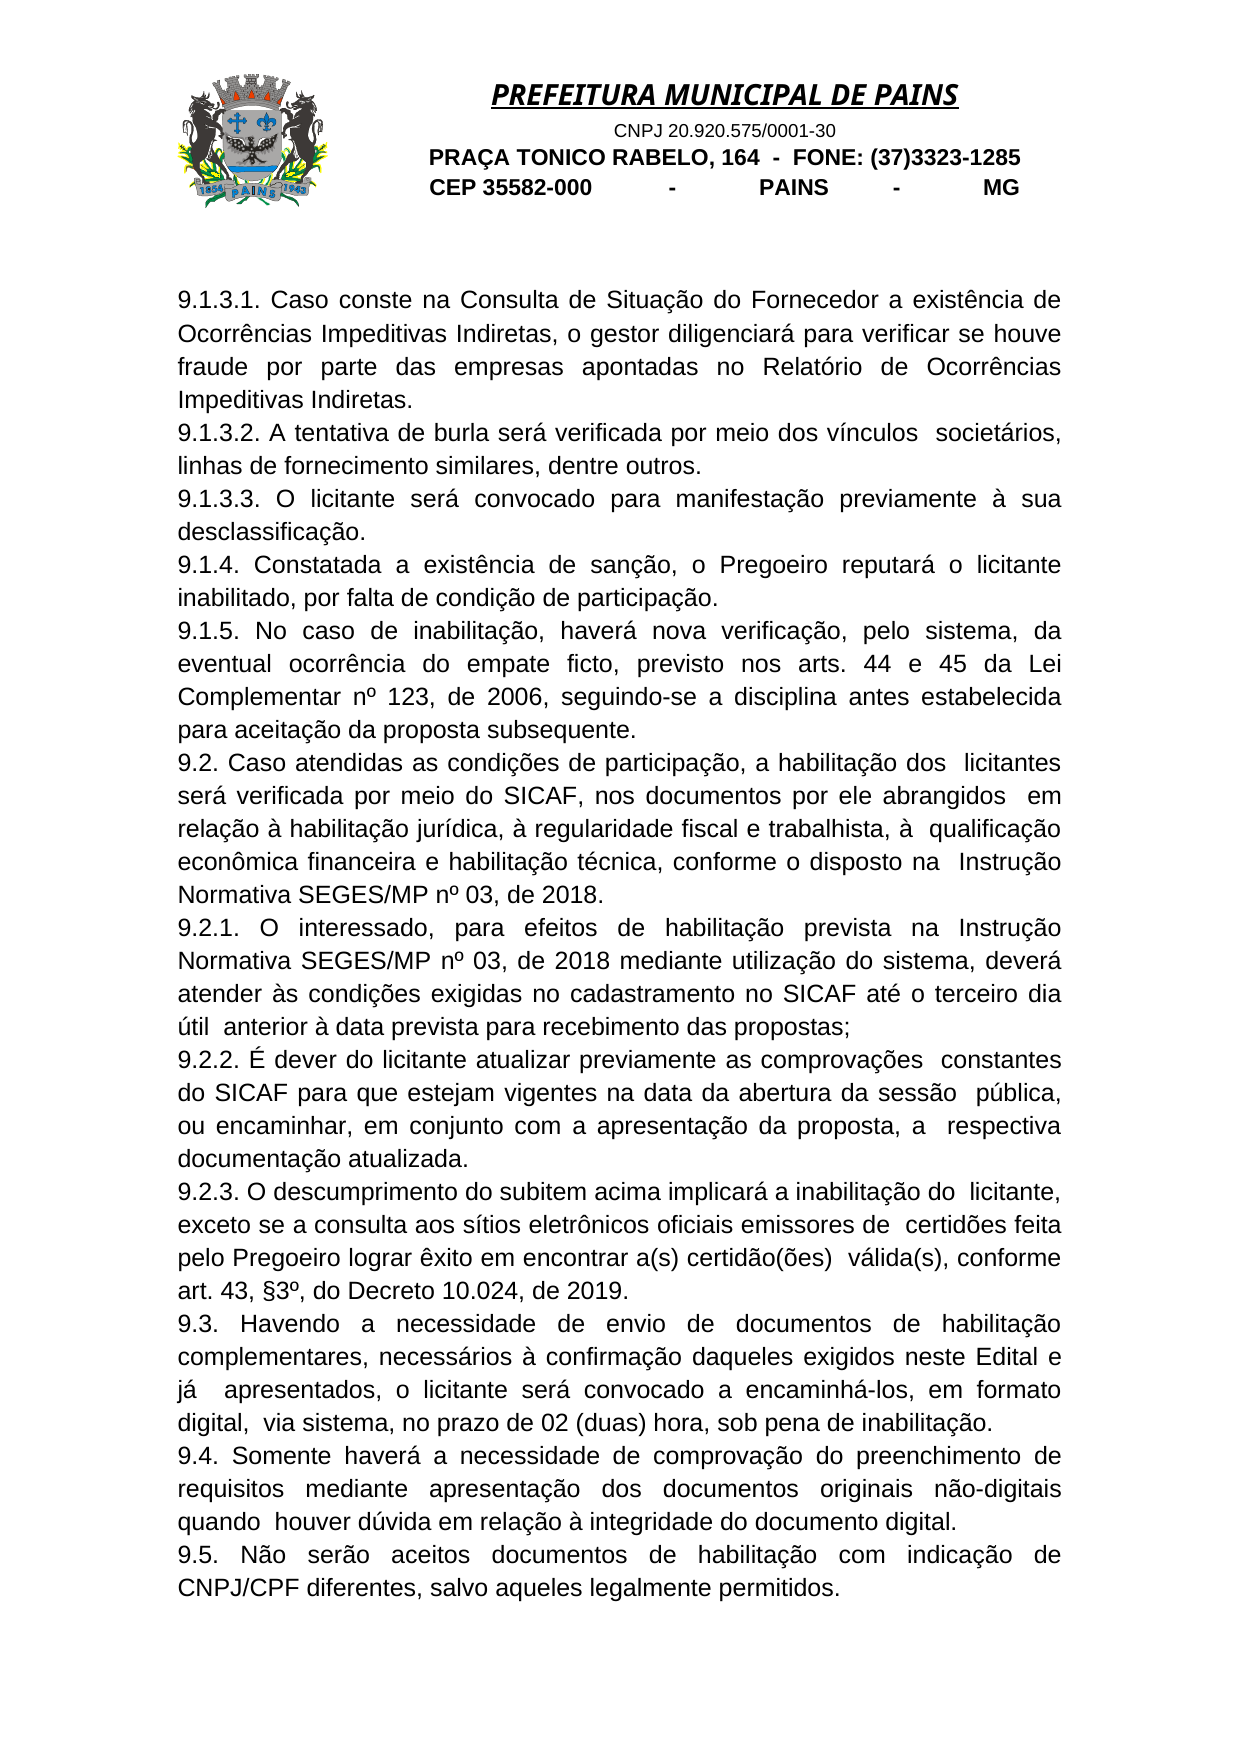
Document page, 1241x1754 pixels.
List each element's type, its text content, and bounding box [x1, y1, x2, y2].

text 9.1.3.3. O licitante será convocado para manifestação previamente à sua desclassificação. [177, 484, 1063, 545]
text 9.1.4. Constatada a existência de sanção, o Pregoeiro reputará o licitante inabilitado, por falta de condição de participação. [177, 550, 1063, 611]
text 9.2.1. O interessado, para efeitos de habilitação prevista na Instrução Normativa SEGES/MP nº 03, de 2018 mediante utilização do sistema, deverá atender às condições exigidas no cadastramento no SICAF até o terceiro dia útil anterior à data prevista para recebimento das propostas; [177, 913, 1063, 1041]
text 9.1.5. No caso de inabilitação, haverá nova verificação, pelo sistema, da eventual ocorrência do empate ficto, previsto nos arts. 44 e 45 da Lei Complementar nº 123, de 2006, seguindo-se a disciplina antes estabelecida para aceitação da proposta subsequente. [177, 616, 1063, 743]
text 9.1.3.2. A tentativa de burla será verificada por meio dos vínculos societários, linhas de fornecimento similares, dentre outros. [177, 418, 1063, 479]
text 9.1.3.1. Caso conste na Consulta de Situação do Fornecedor a existência de Ocorrências Impeditivas Indiretas, o gestor diligenciará para verificar se houve fraude por parte das empresas apontadas no Relatório de Ocorrências Impeditivas Indiretas. [177, 286, 1063, 413]
text 9.4. Somente haverá a necessidade de comprovação do preenchimento de requisitos mediante apresentação dos documentos originais não-digitais quando houver dúvida em relação à integridade do documento digital. [177, 1441, 1063, 1536]
text 9.2. Caso atendidas as condições de participação, a habilitação dos licitantes será verificada por meio do SICAF, nos documentos por ele abrangidos em relação à habilitação jurídica, à regularidade fiscal e trabalhista, à qualificação econômica financeira e habilitação técnica, conforme o disposto na Instrução Normativa SEGES/MP nº 03, de 2018. [177, 748, 1063, 909]
text 9.2.2. É dever do licitante atualizar previamente as comprovações constantes do SICAF para que estejam vigentes na data da abertura da sessão pública, ou encaminhar, em conjunto com a apresentação da proposta, a respectiva documentação atualizada. [177, 1045, 1063, 1173]
text 9.5. Não serão aceitos documentos de habilitação com indicação de CNPJ/CPF diferentes, salvo aqueles legalmente permitidos. [177, 1540, 1063, 1602]
text 9.3. Havendo a necessidade de envio de documentos de habilitação complementares, necessários à confirmação daqueles exigidos neste Edital e já apresentados, o licitante será convocado a encaminhá-los, em formato digital, via sistema, no prazo de 02 (duas) hora, sob pena de inabilitação. [177, 1309, 1063, 1437]
text 9.2.3. O descumprimento do subitem acima implicará a inabilitação do licitante, exceto se a consulta aos sítios eletrônicos oficiais emissores de certidões feita pelo Pregoeiro lograr êxito em encontrar a(s) certidão(ões) válida(s), conforme art. 43, §3º, do Decreto 10.024, de 2019. [177, 1177, 1063, 1305]
